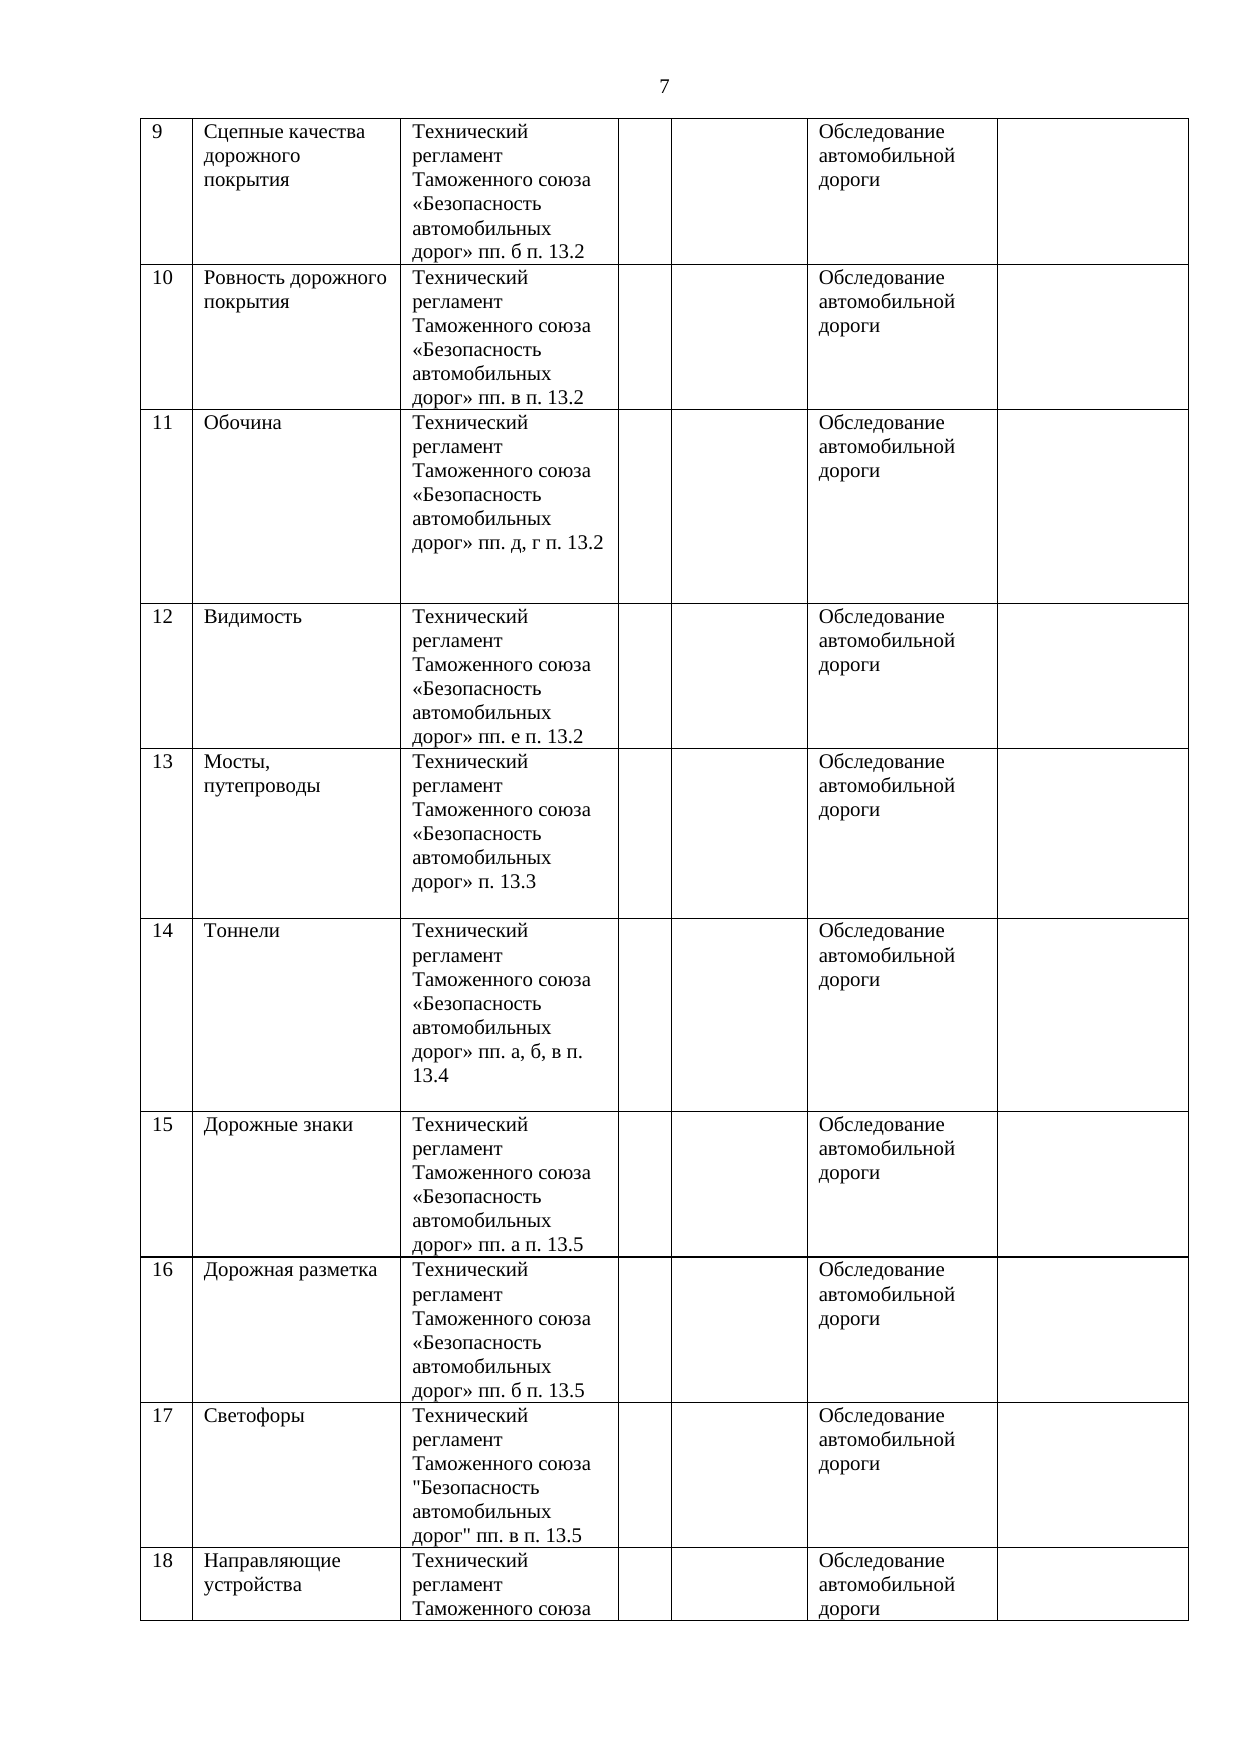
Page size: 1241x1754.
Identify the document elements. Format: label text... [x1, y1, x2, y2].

table_cell Технический регламент Таможенного союза "Безопасность автомобильных дорог" пп. в п. 13.5 [401, 1403, 618, 1547]
table_cell [619, 749, 671, 917]
table_cell 9 [141, 119, 192, 263]
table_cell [808, 1548, 997, 1620]
table_cell [998, 265, 1188, 409]
table_cell 18 [141, 1548, 192, 1620]
table_cell [998, 1112, 1188, 1256]
table_cell [619, 1112, 671, 1256]
table_cell [619, 919, 671, 1111]
table_cell [672, 265, 807, 409]
table_cell [619, 1403, 671, 1547]
table_cell [672, 749, 807, 917]
table_cell Обследование автомобильной дороги [808, 919, 997, 1111]
table_cell [672, 1548, 807, 1620]
table_cell [672, 1258, 807, 1402]
table_cell [998, 1403, 1188, 1547]
table_cell 17 [141, 1403, 192, 1547]
table_cell [619, 119, 671, 263]
table_cell Видимость [193, 604, 400, 748]
table_cell Технический регламент Таможенного союза «Безопасность автомобильных дорог» пп. а, б, в п. 13.4 [401, 919, 618, 1111]
table_cell 10 [141, 265, 192, 409]
table_cell Обследование автомобильной дороги [808, 1258, 997, 1402]
table_cell [998, 1258, 1188, 1402]
table_cell Тоннели [193, 919, 400, 1111]
table_cell [998, 119, 1188, 263]
table_cell Обочина [193, 410, 400, 602]
table_cell Обследование автомобильной дороги [808, 604, 997, 748]
table_cell Дорожная разметка [193, 1258, 400, 1402]
table_cell [672, 604, 807, 748]
table_cell [998, 604, 1188, 748]
table_cell Технический регламент Таможенного союза «Безопасность автомобильных дорог» пп. б п. 13.5 [401, 1258, 618, 1402]
table_cell 14 [141, 919, 192, 1111]
table_cell [998, 1548, 1188, 1620]
table_cell [998, 919, 1188, 1111]
table_cell 16 [141, 1258, 192, 1402]
table_cell 11 [141, 410, 192, 602]
table_cell Обследование автомобильной дороги [808, 749, 997, 917]
table_cell Технический регламент Таможенного союза «Безопасность автомобильных дорог» пп. в п. 13.2 [401, 265, 618, 409]
table_cell 15 [141, 1112, 192, 1256]
table_cell [672, 919, 807, 1111]
table_cell [619, 265, 671, 409]
table_cell Дорожные знаки [193, 1112, 400, 1256]
table_cell Технический регламент Таможенного союза «Безопасность автомобильных дорог» пп. б п. 13.2 [401, 119, 618, 263]
table_cell [998, 749, 1188, 917]
table_cell Технический регламент Таможенного союза «Безопасность автомобильных дорог» пп. е п. 13.2 [401, 604, 618, 748]
table_cell Ровность дорожного покрытия [193, 265, 400, 409]
table_cell [619, 604, 671, 748]
table_cell Обследование автомобильной дороги [808, 265, 997, 409]
table_cell Мосты, путепроводы [193, 749, 400, 917]
table_cell Технический регламент Таможенного союза «Безопасность автомобильных дорог» п. 13.3 [401, 749, 618, 917]
table_cell 12 [141, 604, 192, 748]
table_cell [672, 119, 807, 263]
table_cell [619, 1258, 671, 1402]
table_cell Технический регламент Таможенного союза «Безопасность автомобильных дорог» пп. д, г п. 13.2 [401, 410, 618, 602]
table_cell Обследование автомобильной дороги [808, 410, 997, 602]
table_cell [672, 410, 807, 602]
table_cell Сцепные качества дорожного покрытия [193, 119, 400, 263]
table_cell Светофоры [193, 1403, 400, 1547]
table_cell [672, 1112, 807, 1256]
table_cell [193, 1548, 400, 1620]
table_cell [998, 410, 1188, 602]
table_cell Обследование автомобильной дороги [808, 1112, 997, 1256]
table_cell Технический регламент Таможенного союза «Безопасность автомобильных дорог» пп. а п. 13.5 [401, 1112, 618, 1256]
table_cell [808, 119, 997, 263]
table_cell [401, 1548, 618, 1620]
table_cell [619, 410, 671, 602]
table_cell [619, 1548, 671, 1620]
table_cell 13 [141, 749, 192, 917]
table_cell Обследование автомобильной дороги [808, 1403, 997, 1547]
table_cell [672, 1403, 807, 1547]
